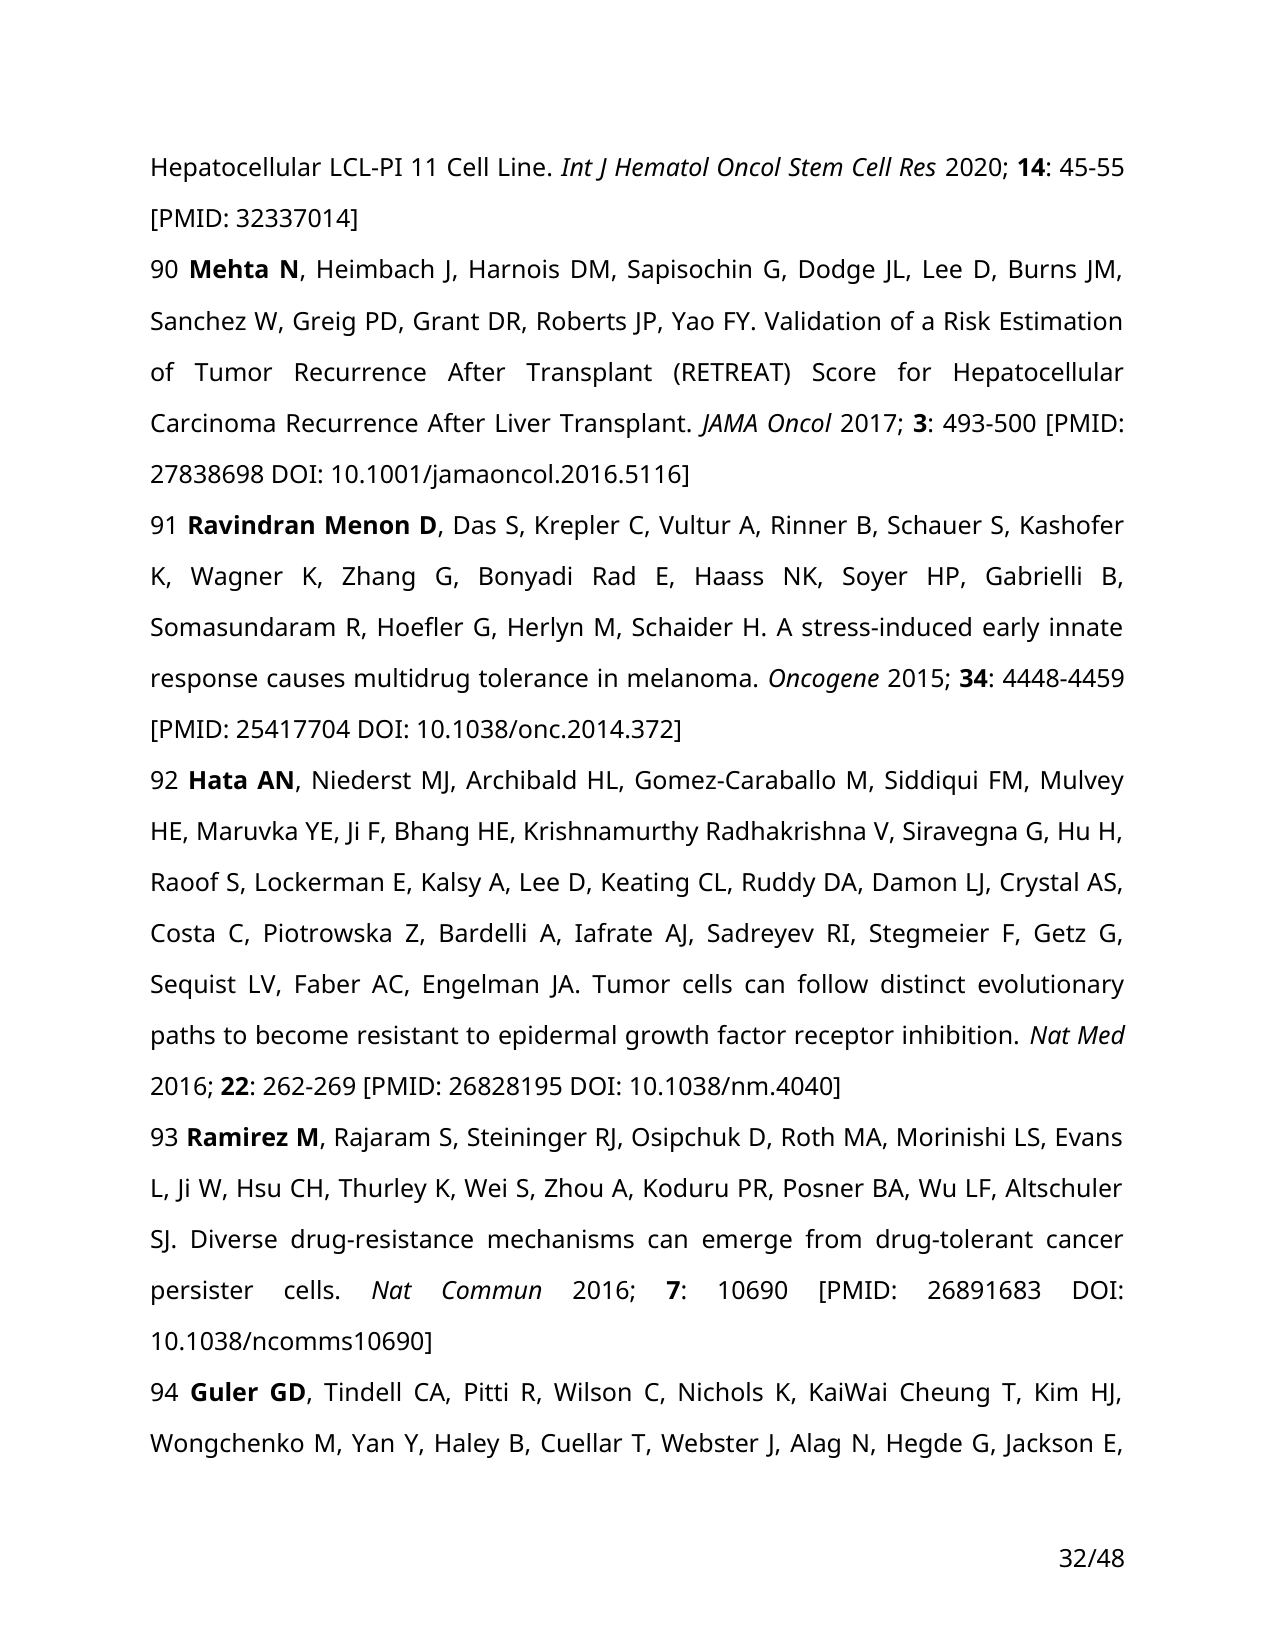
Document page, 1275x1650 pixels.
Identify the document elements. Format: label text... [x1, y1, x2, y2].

text 91 Ravindran Menon D, Das S, Krepler C, Vultur A, Rinner B, Schauer S, Kashofer K, Wagner K, Zhang G, Bonyadi Rad E, Haass NK, Soyer HP, Gabrielli B, Somasundaram R, Hoefler G, Herlyn M, Schaider H. A stress-induced early innate response causes multidrug tolerance in melanoma. Oncogene 2015; 34: 4448-4459 [PMID: 25417704 DOI: 10.1038/onc.2014.372] [150, 507, 1125, 746]
text 90 Mehta N, Heimbach J, Harnois DM, Sapisochin G, Dodge JL, Lee D, Burns JM, Sanchez W, Greig PD, Grant DR, Roberts JP, Yao FY. Validation of a Risk Estimation of Tumor Recurrence After Transplant (RETREAT) Score for Hepatocellular Carcinoma Recurrence After Liver Transplant. JAMA Oncol 2017; 3: 493-500 [PMID: 27838698 DOI: 10.1001/jamaoncol.2016.5116] [150, 252, 1125, 490]
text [150, 1375, 1125, 1460]
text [150, 150, 1125, 235]
text 93 Ramirez M, Rajaram S, Steininger RJ, Osipchuk D, Roth MA, Morinishi LS, Evans L, Ji W, Hsu CH, Thurley K, Wei S, Zhou A, Koduru PR, Posner BA, Wu LF, Altschuler SJ. Diverse drug-resistance mechanisms can emerge from drug-tolerant cancer persister cells. Nat Commun 2016; 7: 10690 [PMID: 26891683 DOI: 10.1038/ncomms10690] [150, 1120, 1125, 1358]
text 92 Hata AN, Niederst MJ, Archibald HL, Gomez-Caraballo M, Siddiqui FM, Mulvey HE, Maruvka YE, Ji F, Bhang HE, Krishnamurthy Radhakrishna V, Siravegna G, Hu H, Raoof S, Lockerman E, Kalsy A, Lee D, Keating CL, Ruddy DA, Damon LJ, Crystal AS, Costa C, Piotrowska Z, Bardelli A, Iafrate AJ, Sadreyev RI, Stegmeier F, Getz G, Sequist LV, Faber AC, Engelman JA. Tumor cells can follow distinct evolutionary paths to become resistant to epidermal growth factor receptor inhibition. Nat Med 2016; 22: 262-269 [PMID: 26828195 DOI: 10.1038/nm.4040] [150, 762, 1125, 1103]
